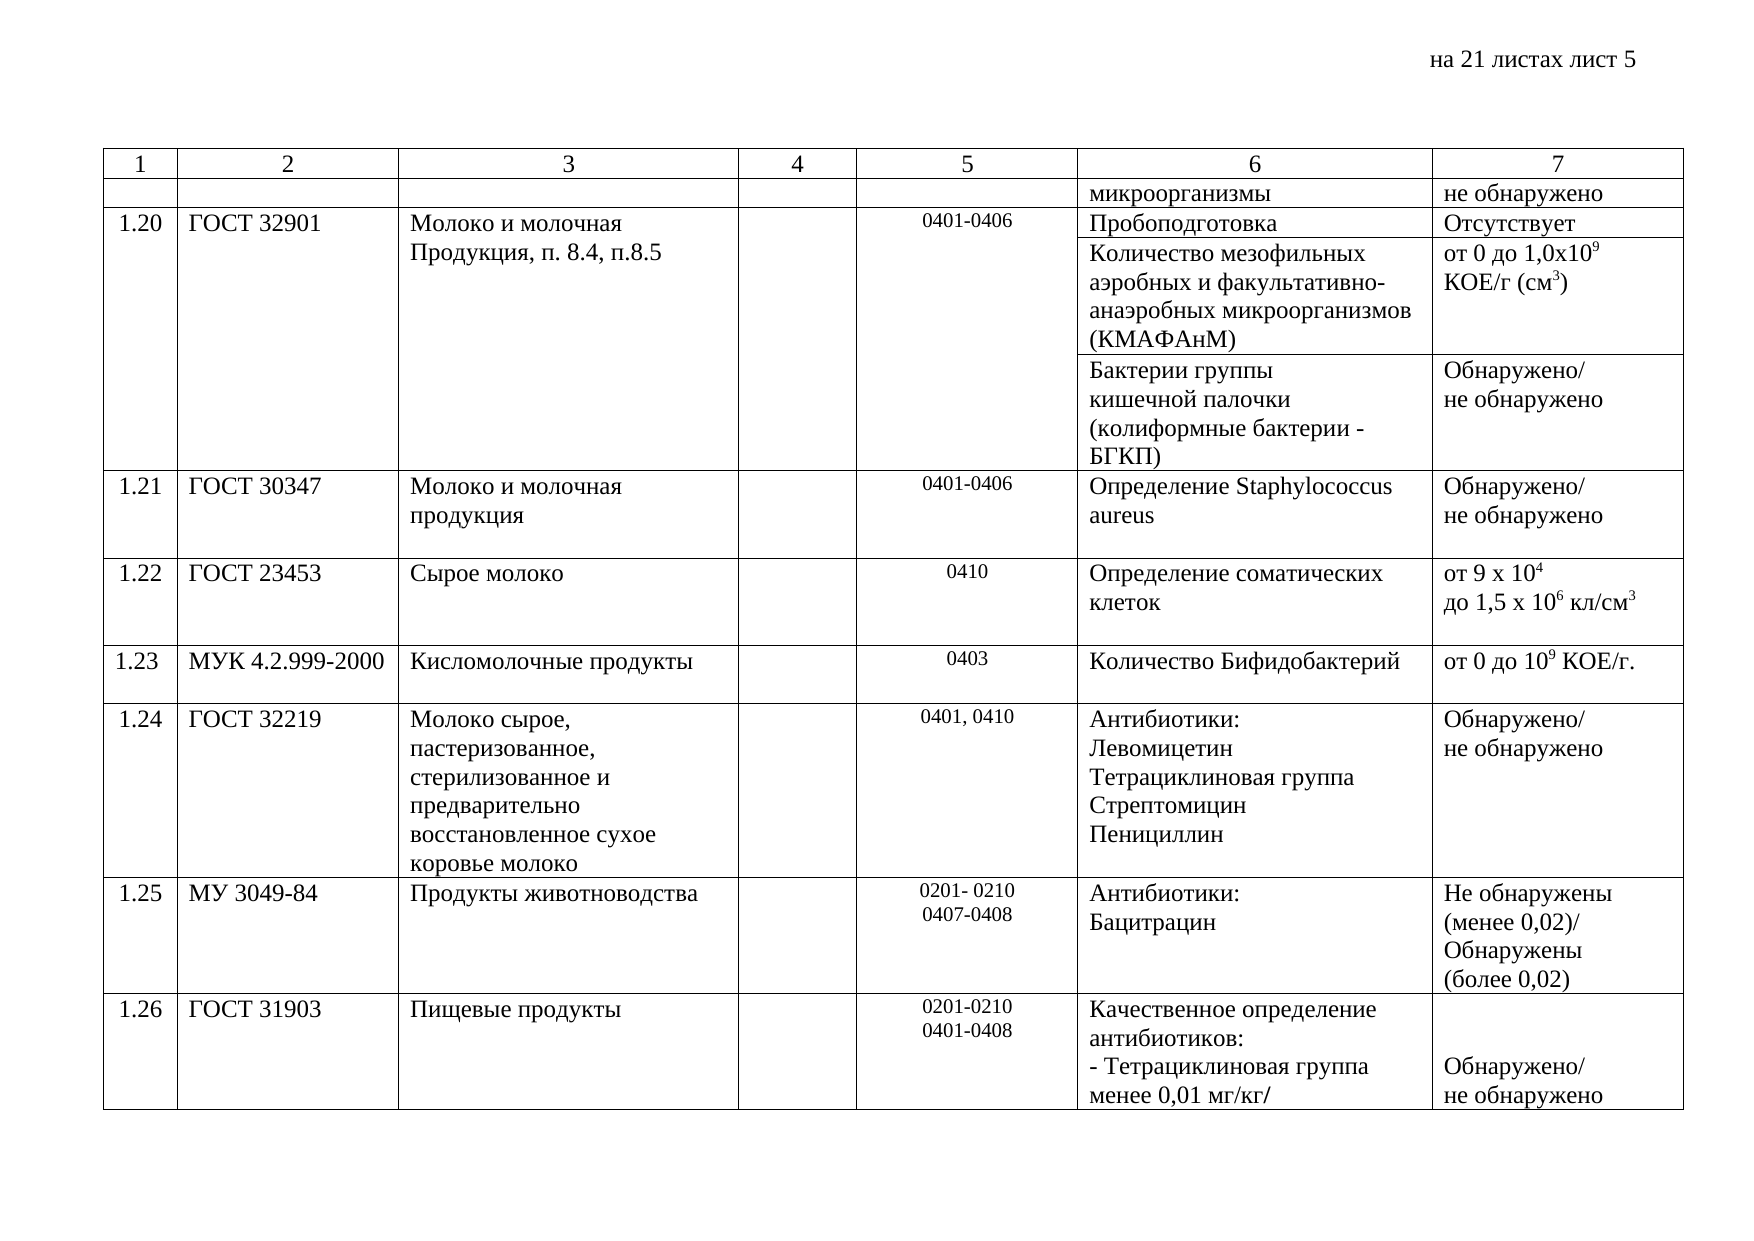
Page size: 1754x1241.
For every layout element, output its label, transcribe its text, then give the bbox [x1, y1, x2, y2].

table_cell Сырое молоко [399, 559, 738, 645]
table_cell [739, 878, 856, 993]
table_cell ГОСТ 31903 [178, 994, 398, 1109]
table_cell МУК 4.2.999-2000 [178, 646, 398, 703]
table_cell МУ 3049-84 [178, 878, 398, 993]
table_cell 0403 [857, 646, 1077, 703]
table_header 5 [857, 149, 1077, 177]
table_cell 0401-0406 [857, 471, 1077, 557]
table_cell Молоко и молочная Продукция, п. 8.4, п.8.5 [399, 208, 738, 470]
table_cell Обнаружено/ не обнаружено [1433, 355, 1683, 470]
table_cell 1.22 [104, 559, 177, 645]
table_cell Кисломолочные продукты [399, 646, 738, 703]
table_cell Обнаружено/ не обнаружено [1433, 471, 1683, 557]
table_cell 0201-0210 0401-0408 [857, 994, 1077, 1109]
table_header 6 [1078, 149, 1432, 177]
table_cell 1.26 [104, 994, 177, 1109]
table_cell Молочнокислые микроорганизмы [1078, 179, 1432, 207]
table_header 1 [104, 149, 177, 177]
table_cell Обнаружено/ не обнаружено [1433, 994, 1683, 1109]
table_cell 1.20 [104, 208, 177, 470]
table_cell Определение соматических клеток [1078, 559, 1432, 645]
table_cell от 9 х 104 до 1,5 х 106 кл/см3 [1433, 559, 1683, 645]
table_cell [739, 208, 856, 470]
table_cell Не обнаружены (менее 0,02)/ Обнаружены (более 0,02) [1433, 878, 1683, 993]
table_cell ГОСТ 30347 [178, 471, 398, 557]
table_cell от 0 до 109 КОЕ/г. [1433, 646, 1683, 703]
table_cell 0401, 0410 [857, 704, 1077, 877]
table_cell Определение Staphylococcus aureus [1078, 471, 1432, 557]
table_cell Антибиотики: Левомицетин Тетрациклиновая группа Стрептомицин Пенициллин [1078, 704, 1432, 877]
table_cell Молоко сырое, пастеризованное, стерилизованное и предварительно восстановленное сухое коровье молоко [399, 704, 738, 877]
table_cell 0401-0406 [857, 208, 1077, 470]
table_cell от 0 до 1,0х109 КОЕ/г (см3) [1433, 238, 1683, 354]
table_cell Обнаружено/ не обнаружено [1433, 704, 1683, 877]
table_cell Обнаружено/ не обнаружено [1433, 179, 1683, 207]
table_cell 1.24 [104, 704, 177, 877]
table_cell 0410 [857, 559, 1077, 645]
table_cell ГОСТ 32219 [178, 704, 398, 877]
table_cell Количество мезофильных аэробных и факультативно- анаэробных микроорганизмов (КМАФАнМ) [1078, 238, 1432, 354]
table_cell [739, 646, 856, 703]
table_cell 1.23 [104, 646, 177, 703]
table_cell Пробоподготовка [1078, 208, 1432, 237]
table_cell [739, 704, 856, 877]
table_cell Продукты животноводства [399, 878, 738, 993]
table_cell 0201- 0210 0407-0408 [857, 878, 1077, 993]
table_cell [739, 471, 856, 557]
table_cell Антибиотики: Бацитрацин [1078, 878, 1432, 993]
table_cell [739, 994, 856, 1109]
table_cell Пищевые продукты [399, 994, 738, 1109]
table_header 7 [1433, 149, 1683, 177]
table_cell Бактерии группы кишечной палочки (колиформные бактерии - БГКП) [1078, 355, 1432, 470]
table_cell Отсутствует [1433, 208, 1683, 237]
table_header 3 [399, 149, 738, 177]
table_cell Количество Бифидобактерий [1078, 646, 1432, 703]
table_cell 1.21 [104, 471, 177, 557]
table_cell ГОСТ 32901 [178, 208, 398, 470]
table_header 4 [739, 149, 856, 177]
table_cell [739, 559, 856, 645]
table_header 2 [178, 149, 398, 177]
table_cell 1.25 [104, 878, 177, 993]
table_cell ГОСТ 23453 [178, 559, 398, 645]
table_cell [1078, 994, 1432, 1109]
table_cell Молоко и молочная продукция [399, 471, 738, 557]
